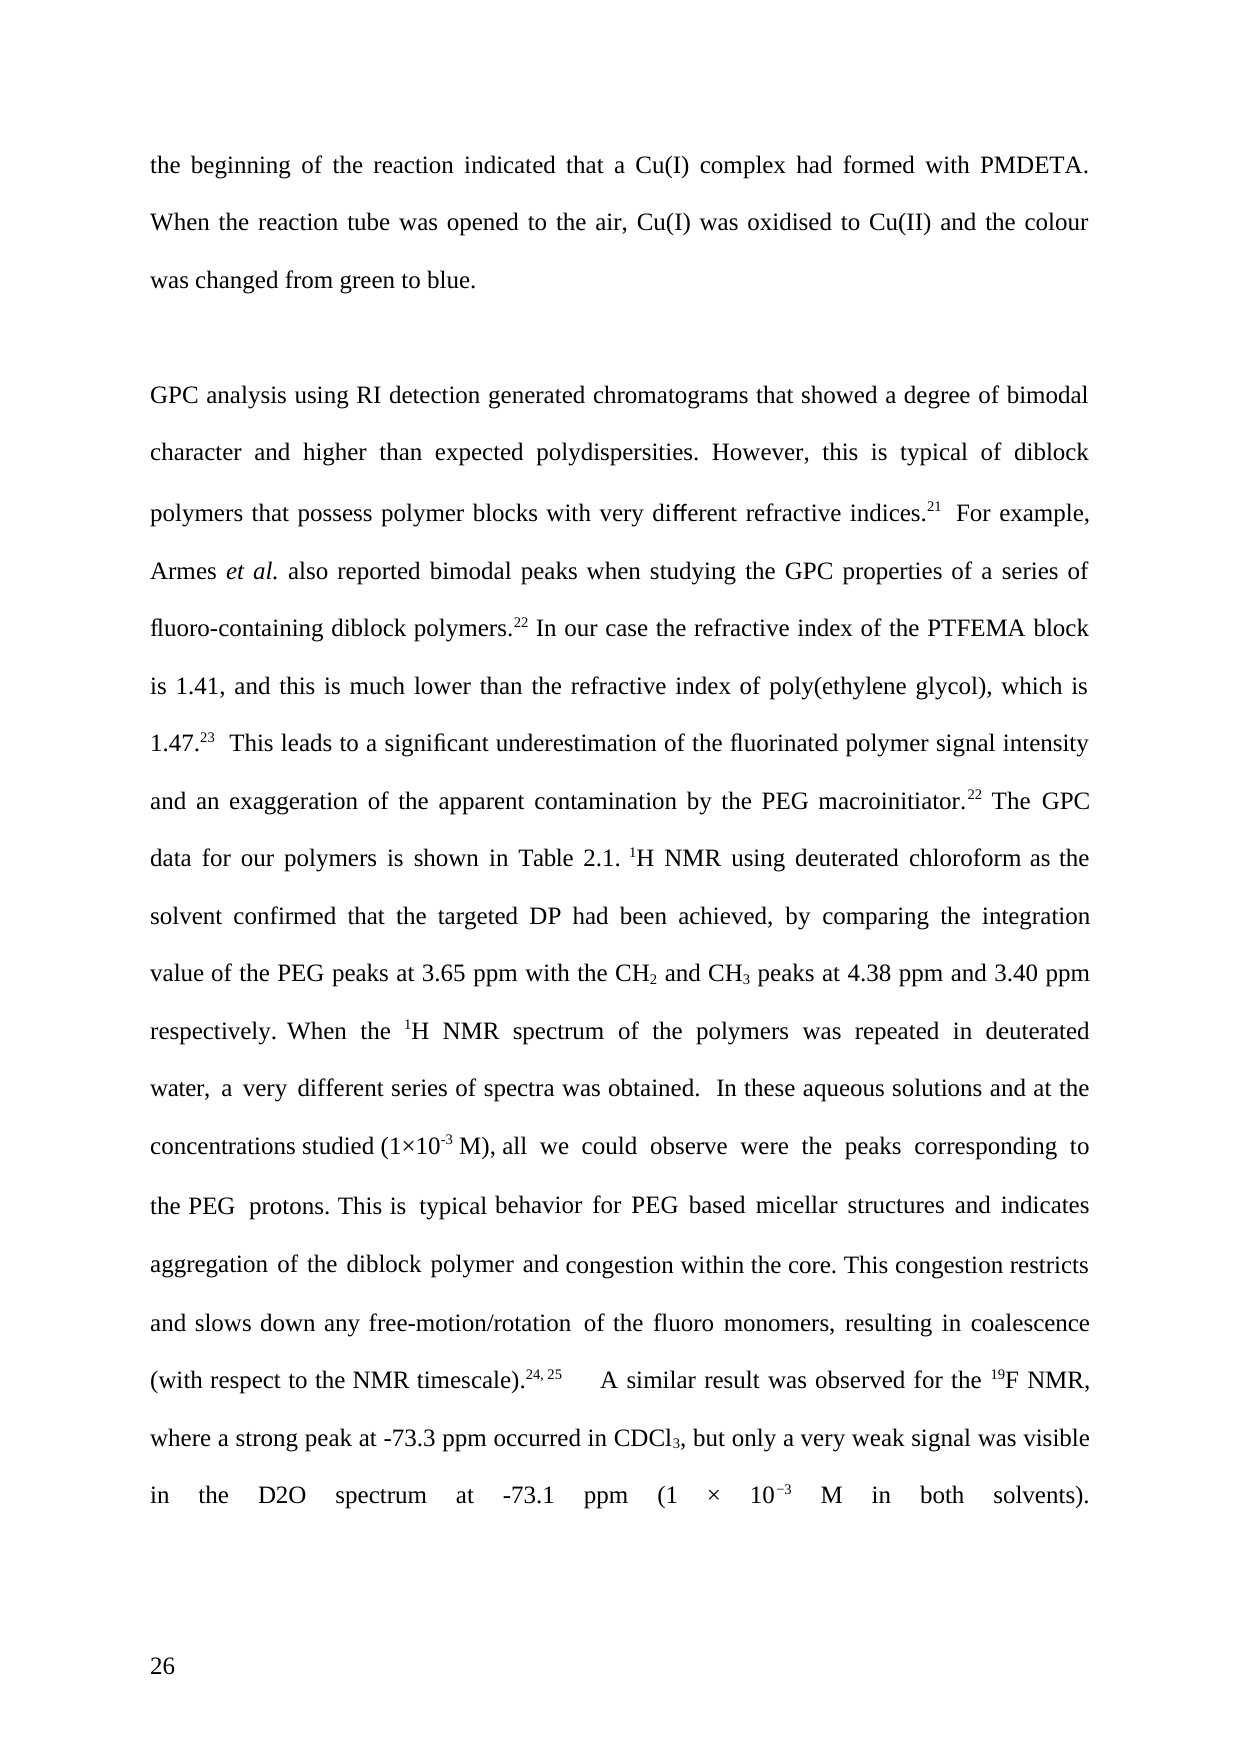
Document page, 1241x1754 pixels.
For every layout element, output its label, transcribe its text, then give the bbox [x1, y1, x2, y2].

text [150, 150, 1090, 294]
text GPC analysis using RI detection generated chromatograms that showed a degree of bimodal character and higher than expected polydispersities. However, this is typical of diblock polymers that possess polymer blocks with very diﬀerent refractive indices.21 For example, Armes et al. also reported bimodal peaks when studying the GPC properties of a series of ﬂuoro-containing diblock polymers.22 In our case the refractive index of the PTFEMA block is 1.41, and this is much lower than the refractive index of poly(ethylene glycol), which is 1.47.23 This leads to a signiﬁcant underestimation of the ﬂuorinated polymer signal intensity and an exaggeration of the apparent contamination by the PEG macroinitiator.22 The GPC data for our polymers is shown in Table 2.1. 1H NMR using deuterated chloroform as the solvent confirmed that the targeted DP had been achieved, by comparing the integration value of the PEG peaks at 3.65 ppm with the CH2 and CH3 peaks at 4.38 ppm and 3.40 ppm respectively. When the 1H NMR spectrum of the polymers was repeated in deuterated water, a very different series of spectra was obtained. In these aqueous solutions and at the concentrations studied (1×10-3 M), all we could observe were the peaks corresponding to the PEG protons. This is typical behavior for PEG based micellar structures and indicates aggregation of the diblock polymer and congestion within the core. This congestion restricts and slows down any free-motion/rotation of the fluoro monomers, resulting in coalescence (with respect to the NMR timescale).24, 25 A similar result was observed for the 19F NMR, where a strong peak at -73.3 ppm occurred in CDCl3, but only a very weak signal was visible in the D2O spectrum at -73.1 ppm (1 × 10−3 M in both solvents). [150, 380, 1090, 1567]
